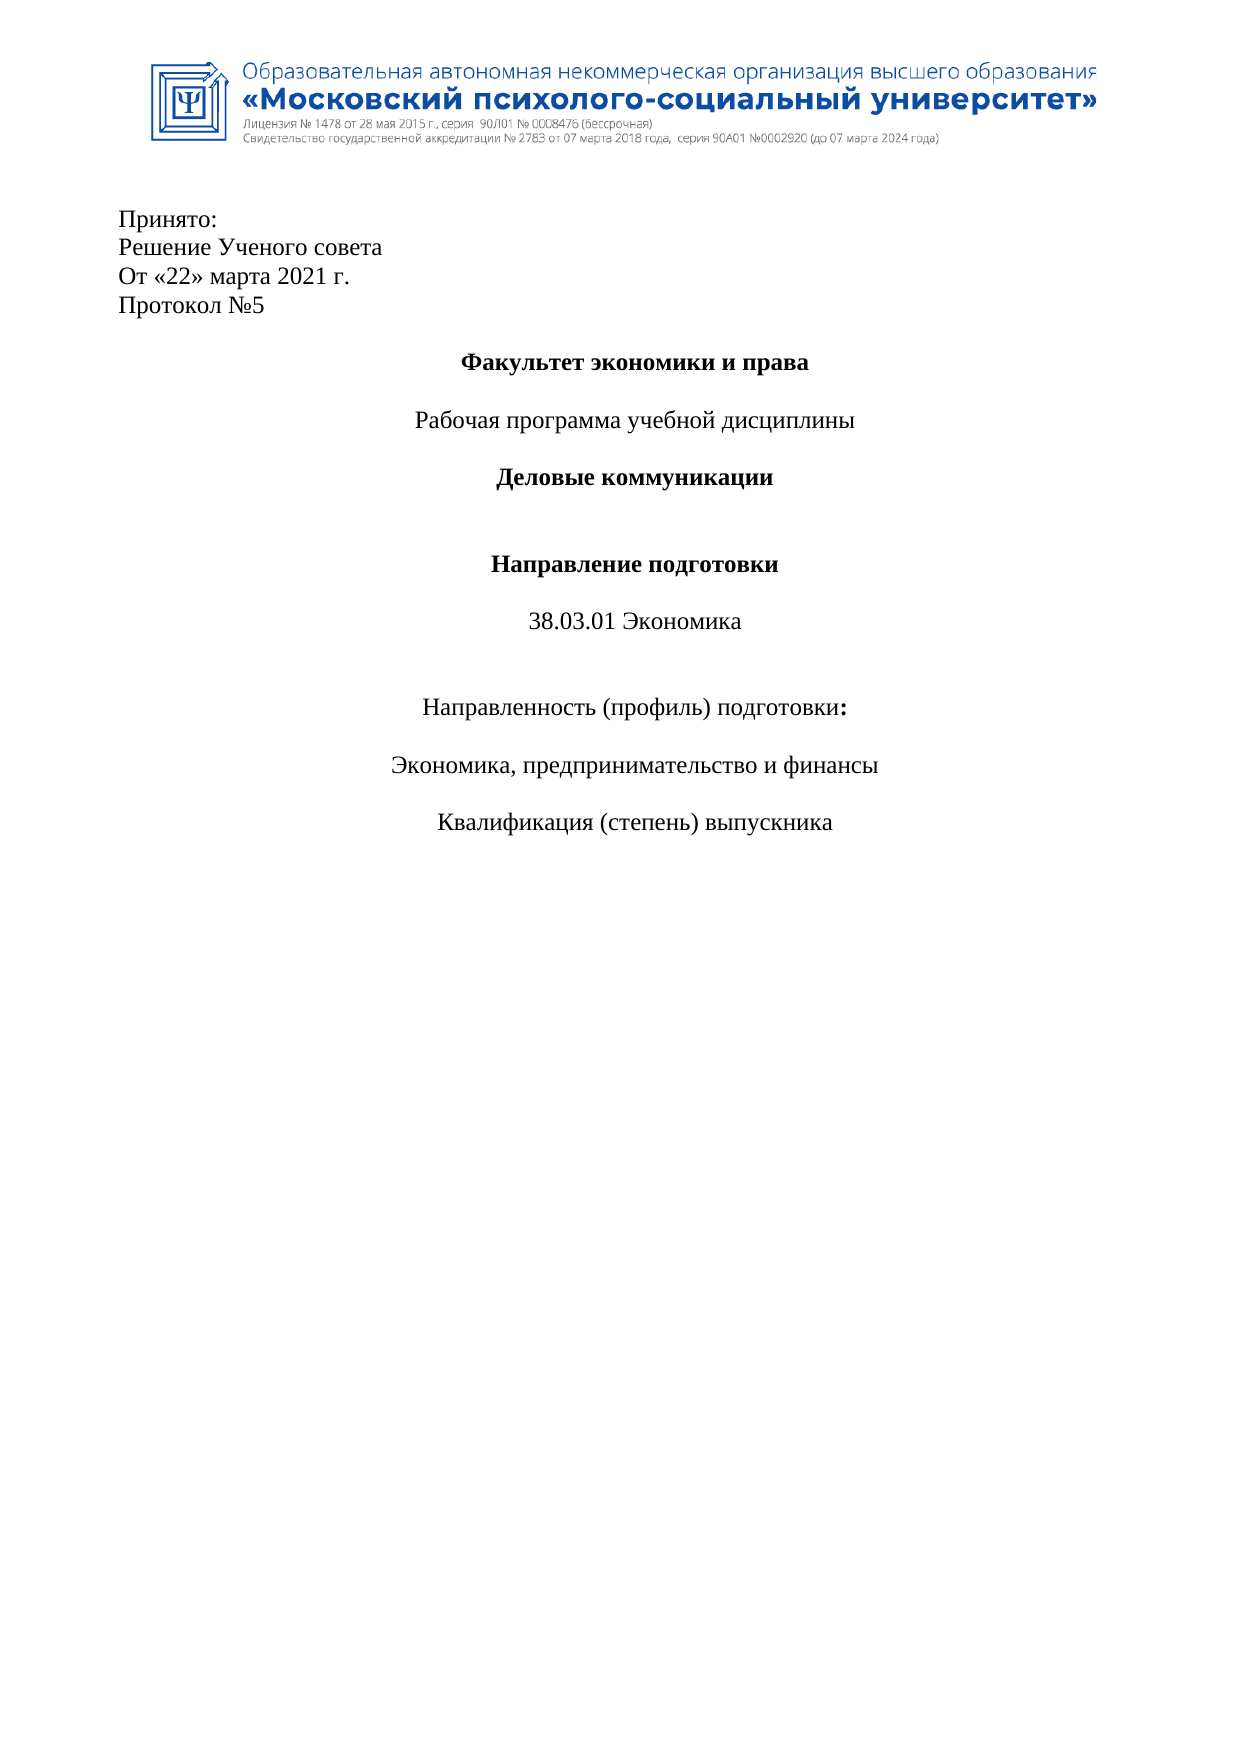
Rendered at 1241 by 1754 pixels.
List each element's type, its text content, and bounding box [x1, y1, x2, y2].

text Решение Ученого совета [118, 232, 1152, 261]
text 38.03.01 Экономика [118, 606, 1152, 635]
text От «22» марта 2021 г. [118, 261, 1152, 290]
text Деловые коммуникации [118, 462, 1152, 491]
text Протокол №5 [118, 290, 1152, 319]
text Направление подготовки [118, 549, 1152, 577]
picture [151, 62, 1097, 145]
text Направленность (профиль) подготовки: [118, 692, 1152, 721]
text Рабочая программа учебной дисциплины [118, 405, 1152, 434]
text Экономика, предпринимательство и финансы [118, 750, 1152, 779]
text Принято: [118, 204, 1152, 232]
text Факультет экономики и права [118, 347, 1152, 376]
text Квалификация (степень) выпускника [118, 807, 1152, 836]
